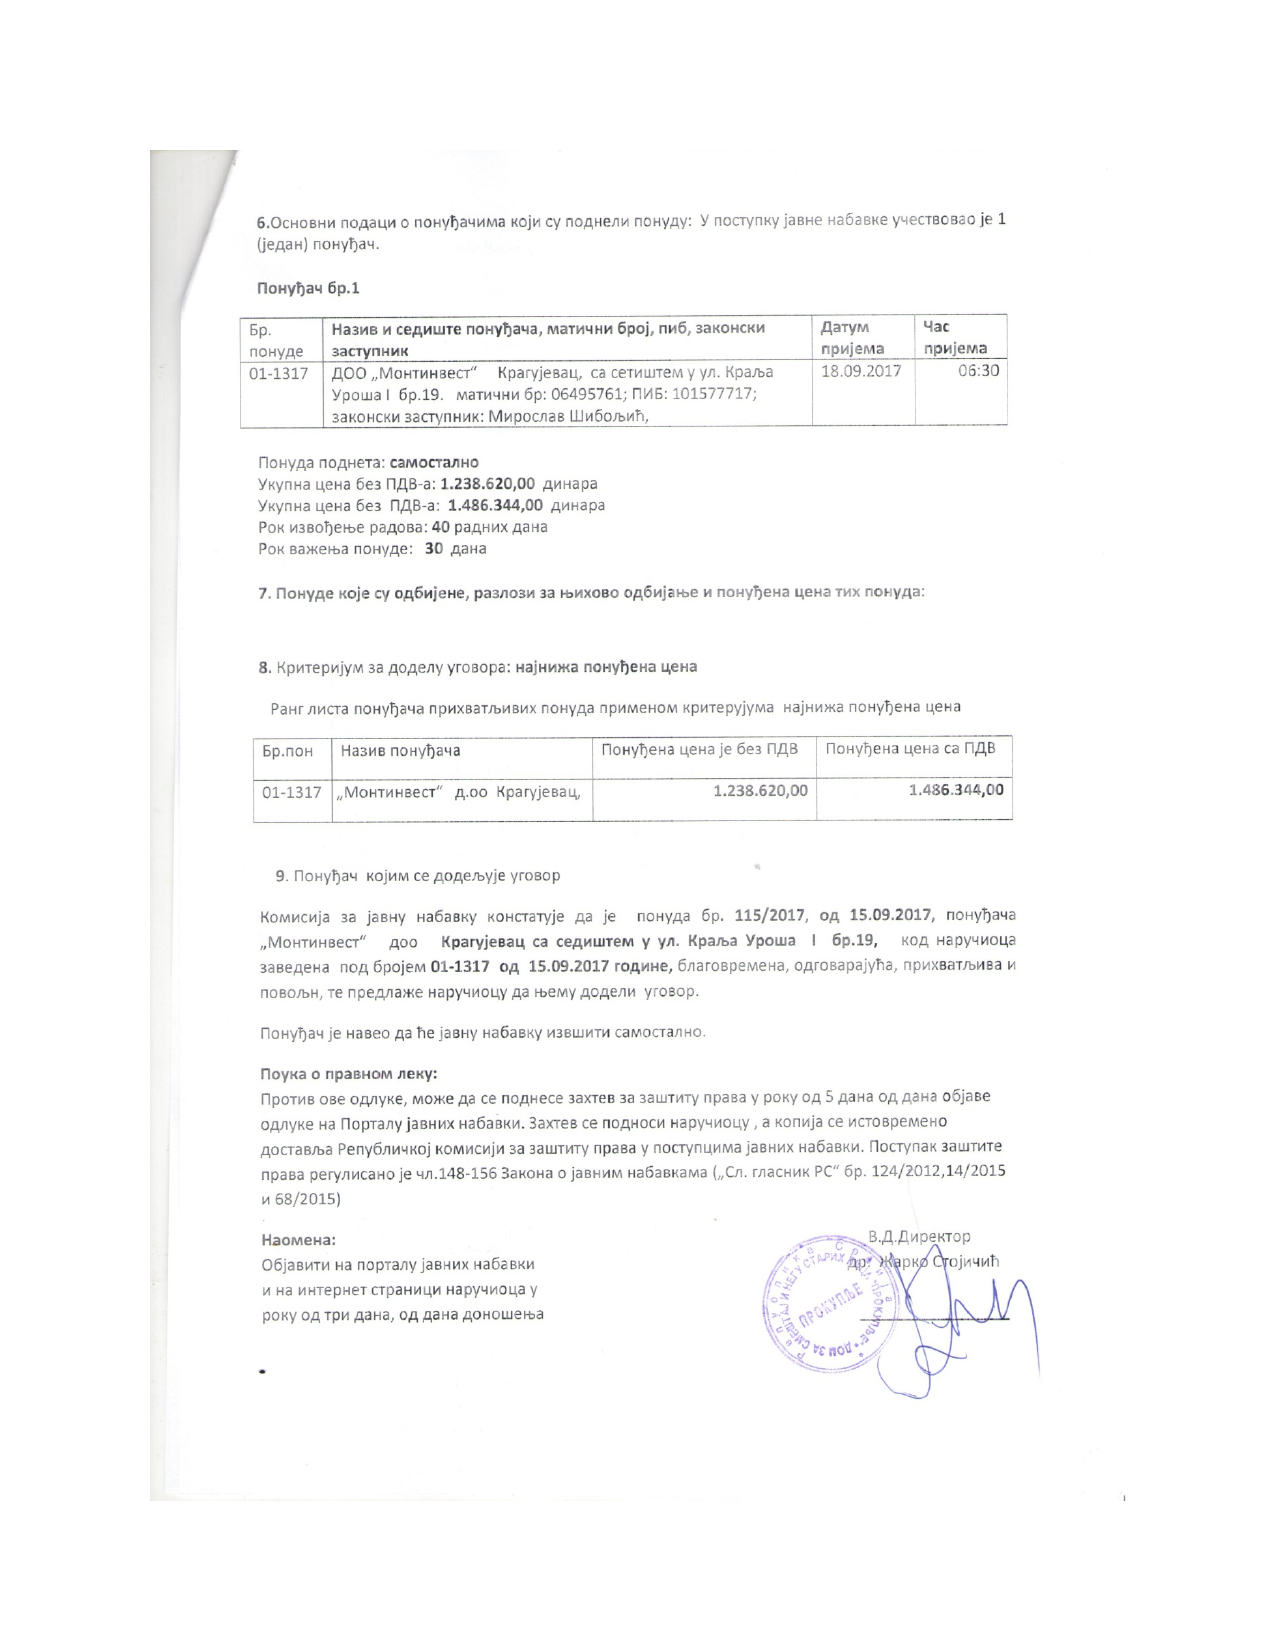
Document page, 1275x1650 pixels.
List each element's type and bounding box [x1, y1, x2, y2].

picture [150, 150, 1125, 1501]
